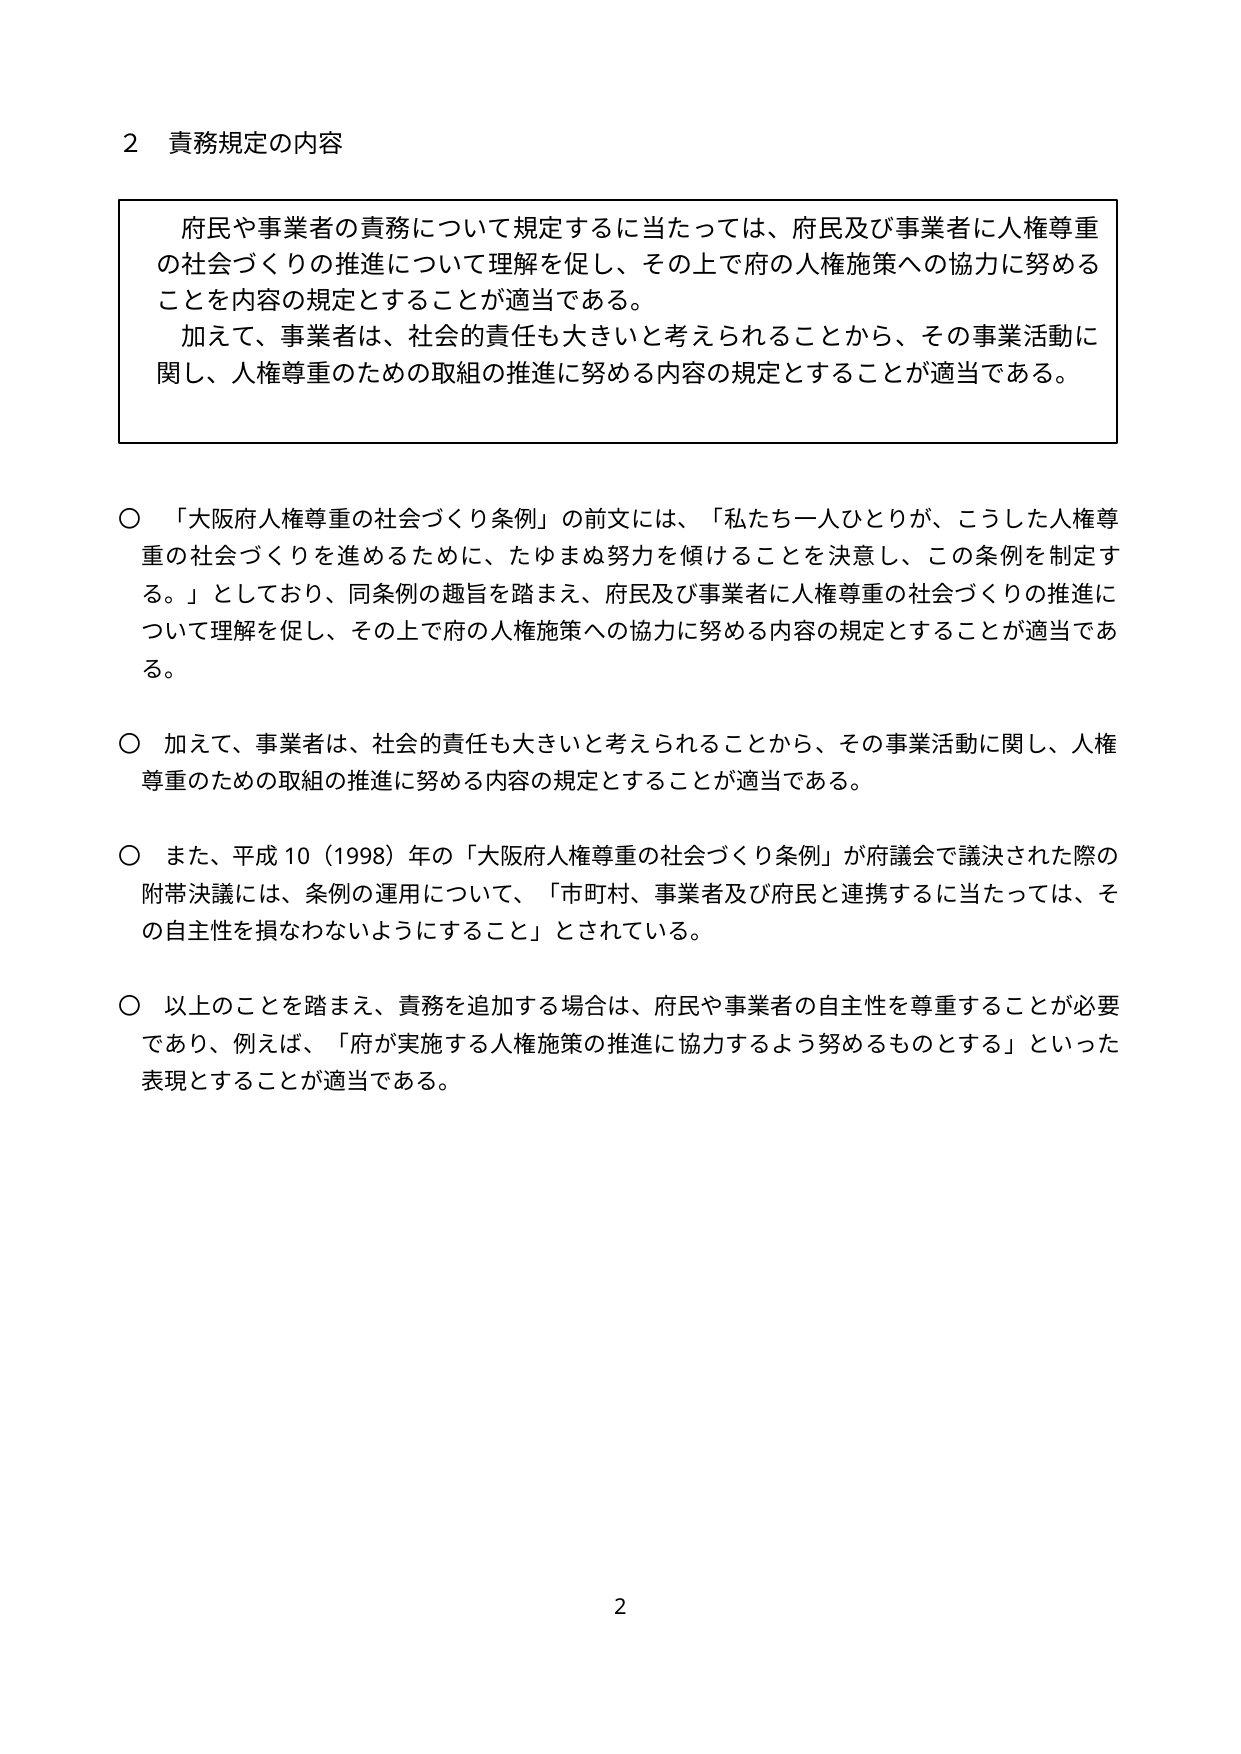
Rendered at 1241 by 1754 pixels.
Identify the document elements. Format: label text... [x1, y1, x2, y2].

text ２ 責務規定の内容 [118, 123, 1122, 161]
text 〇 加えて、事業者は、社会的責任も大きいと考えられることから、その事業活動に関し、人権尊重のための取組の推進に努める内容の規定とすることが適当である。 [118, 723, 1122, 798]
text 〇 また、平成10（1998）年の「大阪府人権尊重の社会づくり条例」が府議会で議決された際の附帯決議には、条例の運用について、「市町村、事業者及び府民と連携するに当たっては、その自主性を損なわないようにすること」とされている。 [118, 836, 1122, 948]
text 〇 「大阪府人権尊重の社会づくり条例」の前文には、「私たち一人ひとりが、こうした人権尊重の社会づくりを進めるために、たゆまぬ努力を傾けることを決意し、この条例を制定する。」としており、同条例の趣旨を踏まえ、府民及び事業者に人権尊重の社会づくりの推進について理解を促し、その上で府の人権施策への協力に努める内容の規定とすることが適当である。 [118, 498, 1122, 686]
text 〇 以上のことを踏まえ、責務を追加する場合は、府民や事業者の自主性を尊重することが必要であり、例えば、「府が実施する人権施策の推進に協力するよう努めるものとする」といった表現とすることが適当である。 [118, 986, 1122, 1098]
